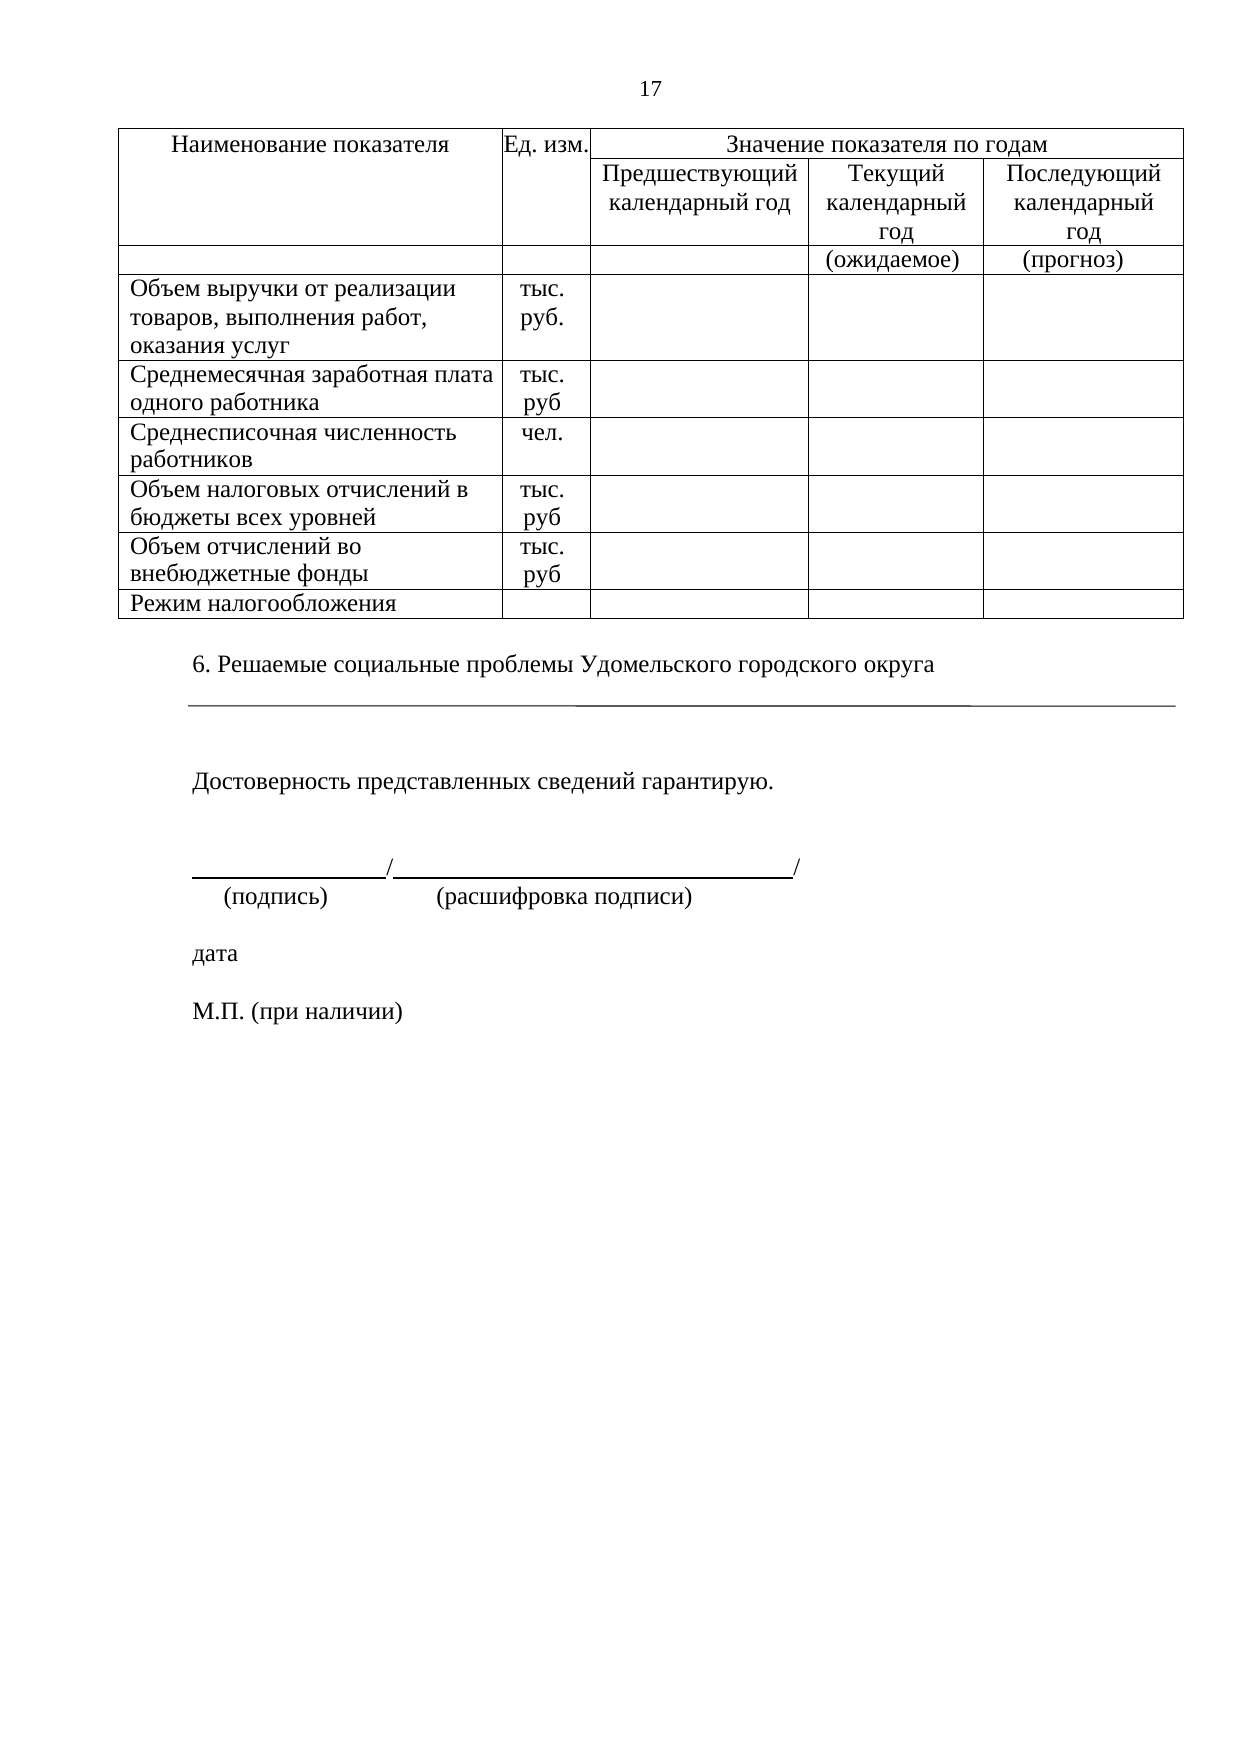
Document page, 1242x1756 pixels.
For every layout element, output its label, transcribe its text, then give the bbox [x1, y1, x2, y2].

table_cell [984, 533, 1183, 589]
table_cell тыс. руб [503, 361, 590, 417]
table_cell Среднесписочная численность работников [119, 418, 502, 474]
table_cell [503, 590, 590, 618]
table_cell [984, 275, 1183, 360]
table_cell [591, 476, 808, 532]
table_cell Объем налоговых отчислений в бюджеты всех уровней [119, 476, 502, 532]
table_cell [591, 246, 808, 274]
table_cell тыс. руб [503, 476, 590, 532]
text дата [118, 938, 1183, 967]
table_cell Режим налогообложения [119, 590, 502, 618]
text / / [118, 852, 1183, 881]
table_cell [809, 590, 983, 618]
table_cell Объем выручки от реализации товаров, выполнения работ, оказания услуг [119, 275, 502, 360]
text (подпись) (расшифровка подписи) [118, 881, 1183, 910]
table_cell [591, 361, 808, 417]
table_cell [809, 275, 983, 360]
table_cell [809, 476, 983, 532]
table_header Наименование показателя [119, 129, 502, 245]
table_cell [984, 590, 1183, 618]
table_cell [503, 246, 590, 274]
table_cell Последующий календарный год [984, 159, 1183, 245]
table_cell [984, 361, 1183, 417]
table_cell Предшествующий календарный год [591, 159, 808, 245]
list 6. Решаемые социальные проблемы Удомельского городского округа [118, 649, 1183, 678]
table_cell [591, 418, 808, 474]
table_cell Объем отчислений во внебюджетные фонды [119, 533, 502, 589]
table_cell [809, 533, 983, 589]
table_cell [591, 590, 808, 618]
table_cell (ожидаемое) [809, 246, 983, 274]
table_header Ед. изм. [503, 129, 590, 245]
text М.П. (при наличии) [118, 996, 1183, 1025]
table_cell [809, 361, 983, 417]
table_cell тыс. руб [503, 533, 590, 589]
table_cell Среднемесячная заработная плата одного работника [119, 361, 502, 417]
table_cell (прогноз) [984, 246, 1183, 274]
table_cell [591, 533, 808, 589]
table_cell [809, 418, 983, 474]
text Достоверность представленных сведений гарантирую. [118, 766, 1183, 795]
table_cell Текущий календарный год [809, 159, 983, 245]
table_cell чел. [503, 418, 590, 474]
table_cell [591, 275, 808, 360]
table_cell [119, 246, 502, 274]
table_header Значение показателя по годам [591, 129, 1183, 157]
table_cell тыс. руб. [503, 275, 590, 360]
table_cell [984, 418, 1183, 474]
table_cell [984, 476, 1183, 532]
